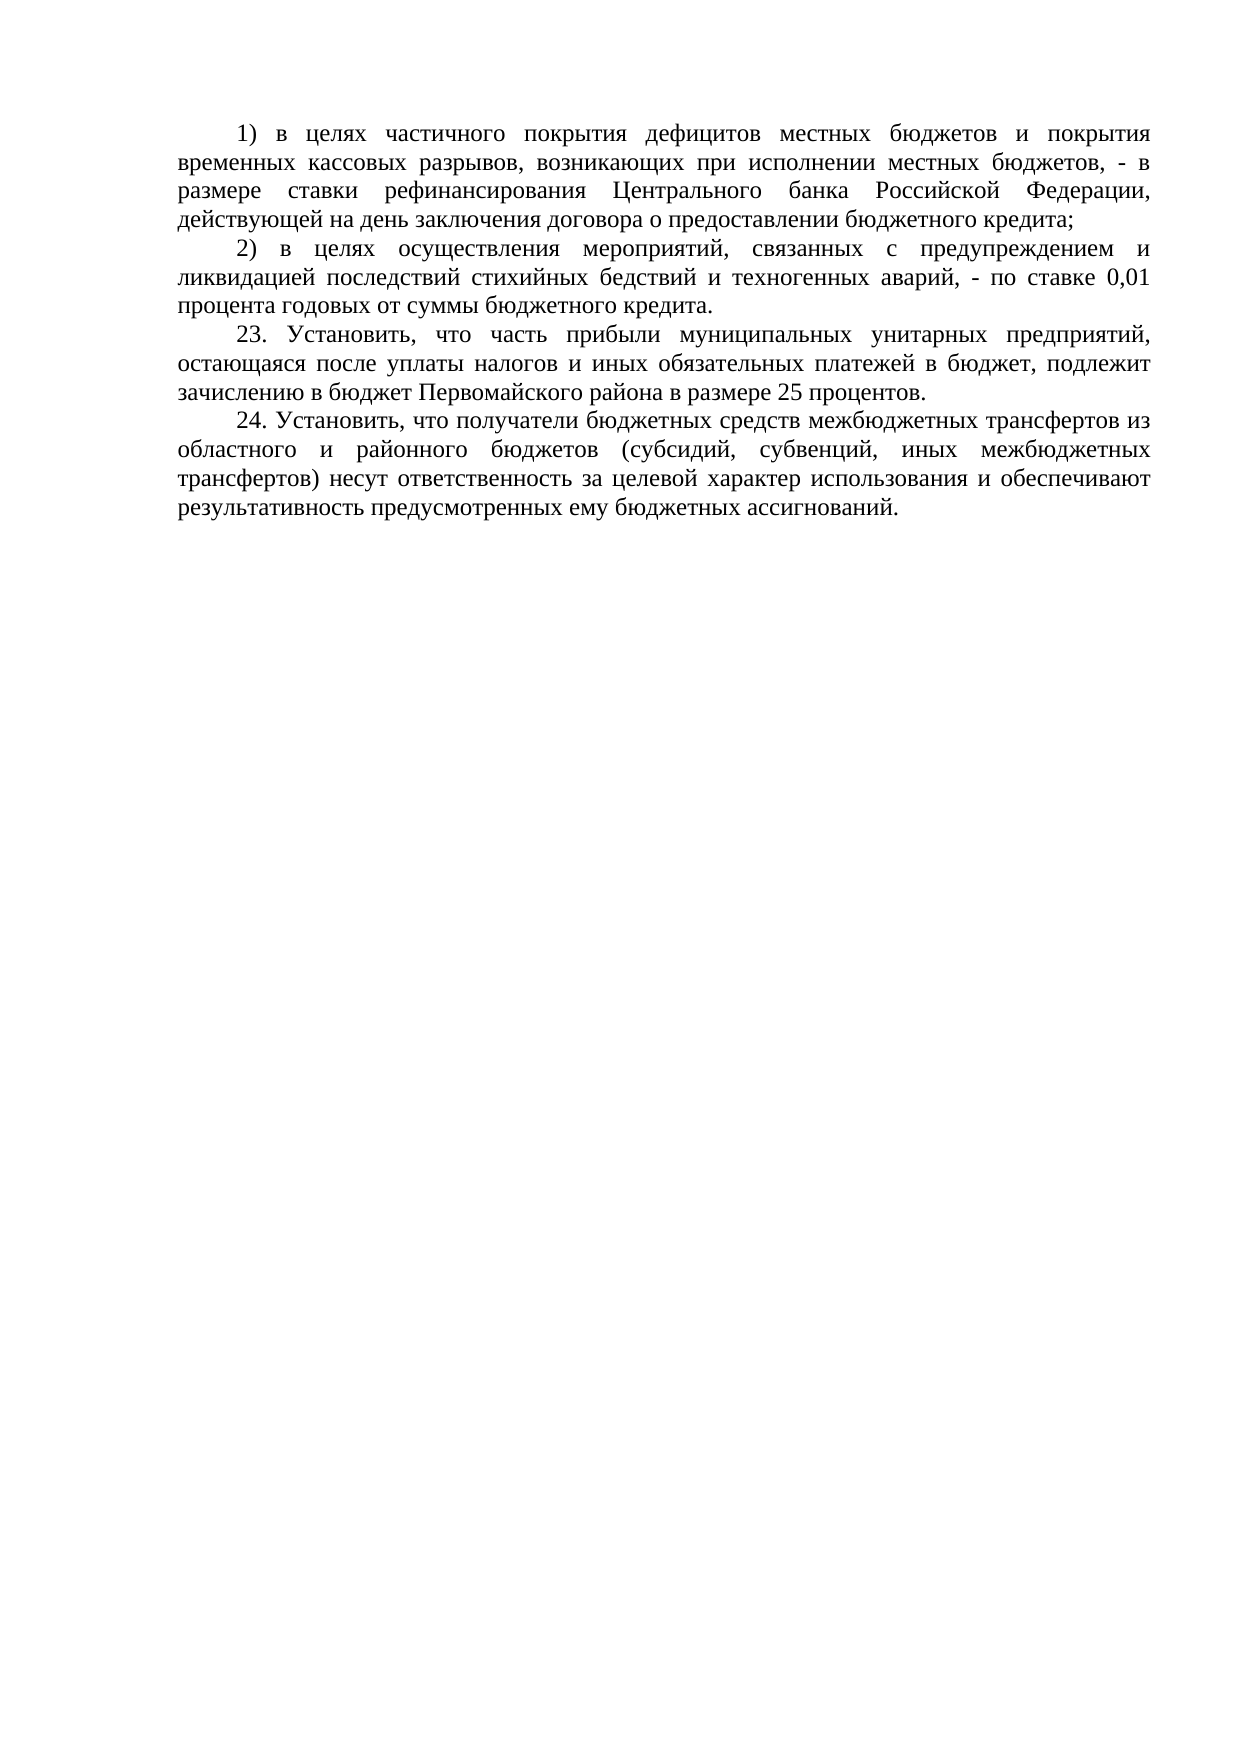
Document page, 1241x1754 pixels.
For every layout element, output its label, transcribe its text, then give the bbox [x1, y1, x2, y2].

text 1) в целях частичного покрытия дефицитов местных бюджетов и покрытия временных кассовых разрывов, возникающих при исполнении местных бюджетов, - в размере ставки рефинансирования Центрального банка Российской Федерации, действующей на день заключения договора о предоставлении бюджетного кредита; [177, 118, 1152, 233]
text 24. Установить, что получатели бюджетных средств межбюджетных трансфертов из областного и районного бюджетов (субсидий, субвенций, иных межбюджетных трансфертов) несут ответственность за целевой характер использования и обеспечивают результативность предусмотренных ему бюджетных ассигнований. [177, 406, 1152, 521]
text 23. Установить, что часть прибыли муниципальных унитарных предприятий, остающаяся после уплаты налогов и иных обязательных платежей в бюджет, подлежит зачислению в бюджет Первомайского района в размере 25 процентов. [177, 319, 1152, 406]
text 2) в целях осуществления мероприятий, связанных с предупреждением и ликвидацией последствий стихийных бедствий и техногенных аварий, - по ставке 0,01 процента годовых от суммы бюджетного кредита. [177, 233, 1152, 319]
